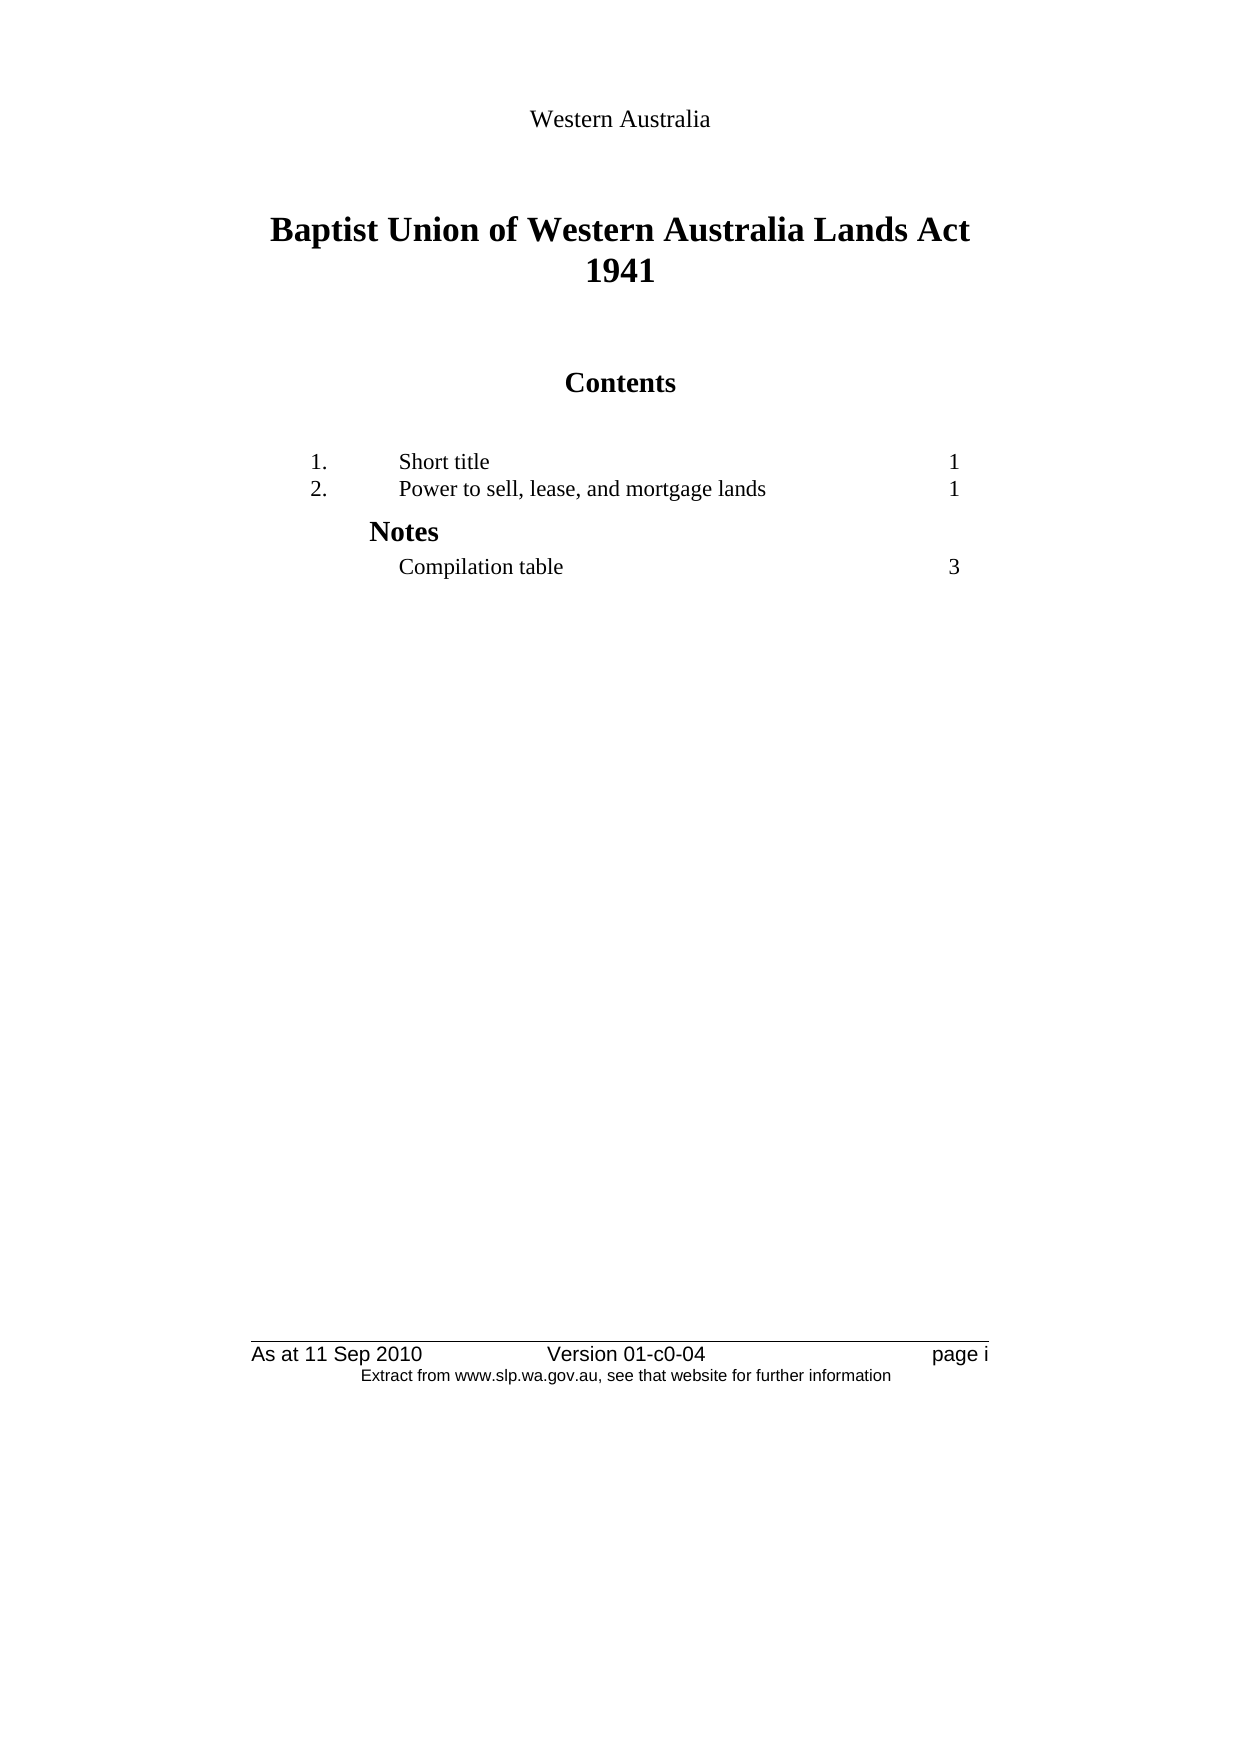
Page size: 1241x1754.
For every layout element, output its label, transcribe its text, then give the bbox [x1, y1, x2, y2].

text Notes [369, 514, 871, 547]
text Baptist Union of Western Australia Lands Act 1941 [251, 208, 989, 290]
text Contents [491, 365, 749, 398]
text 1. Short title 1 [310, 448, 871, 475]
text Western Australia [251, 104, 989, 133]
text Compilation table 3 [310, 553, 871, 580]
text 2. Power to sell, lease, and mortgage lands 1 [310, 475, 871, 501]
